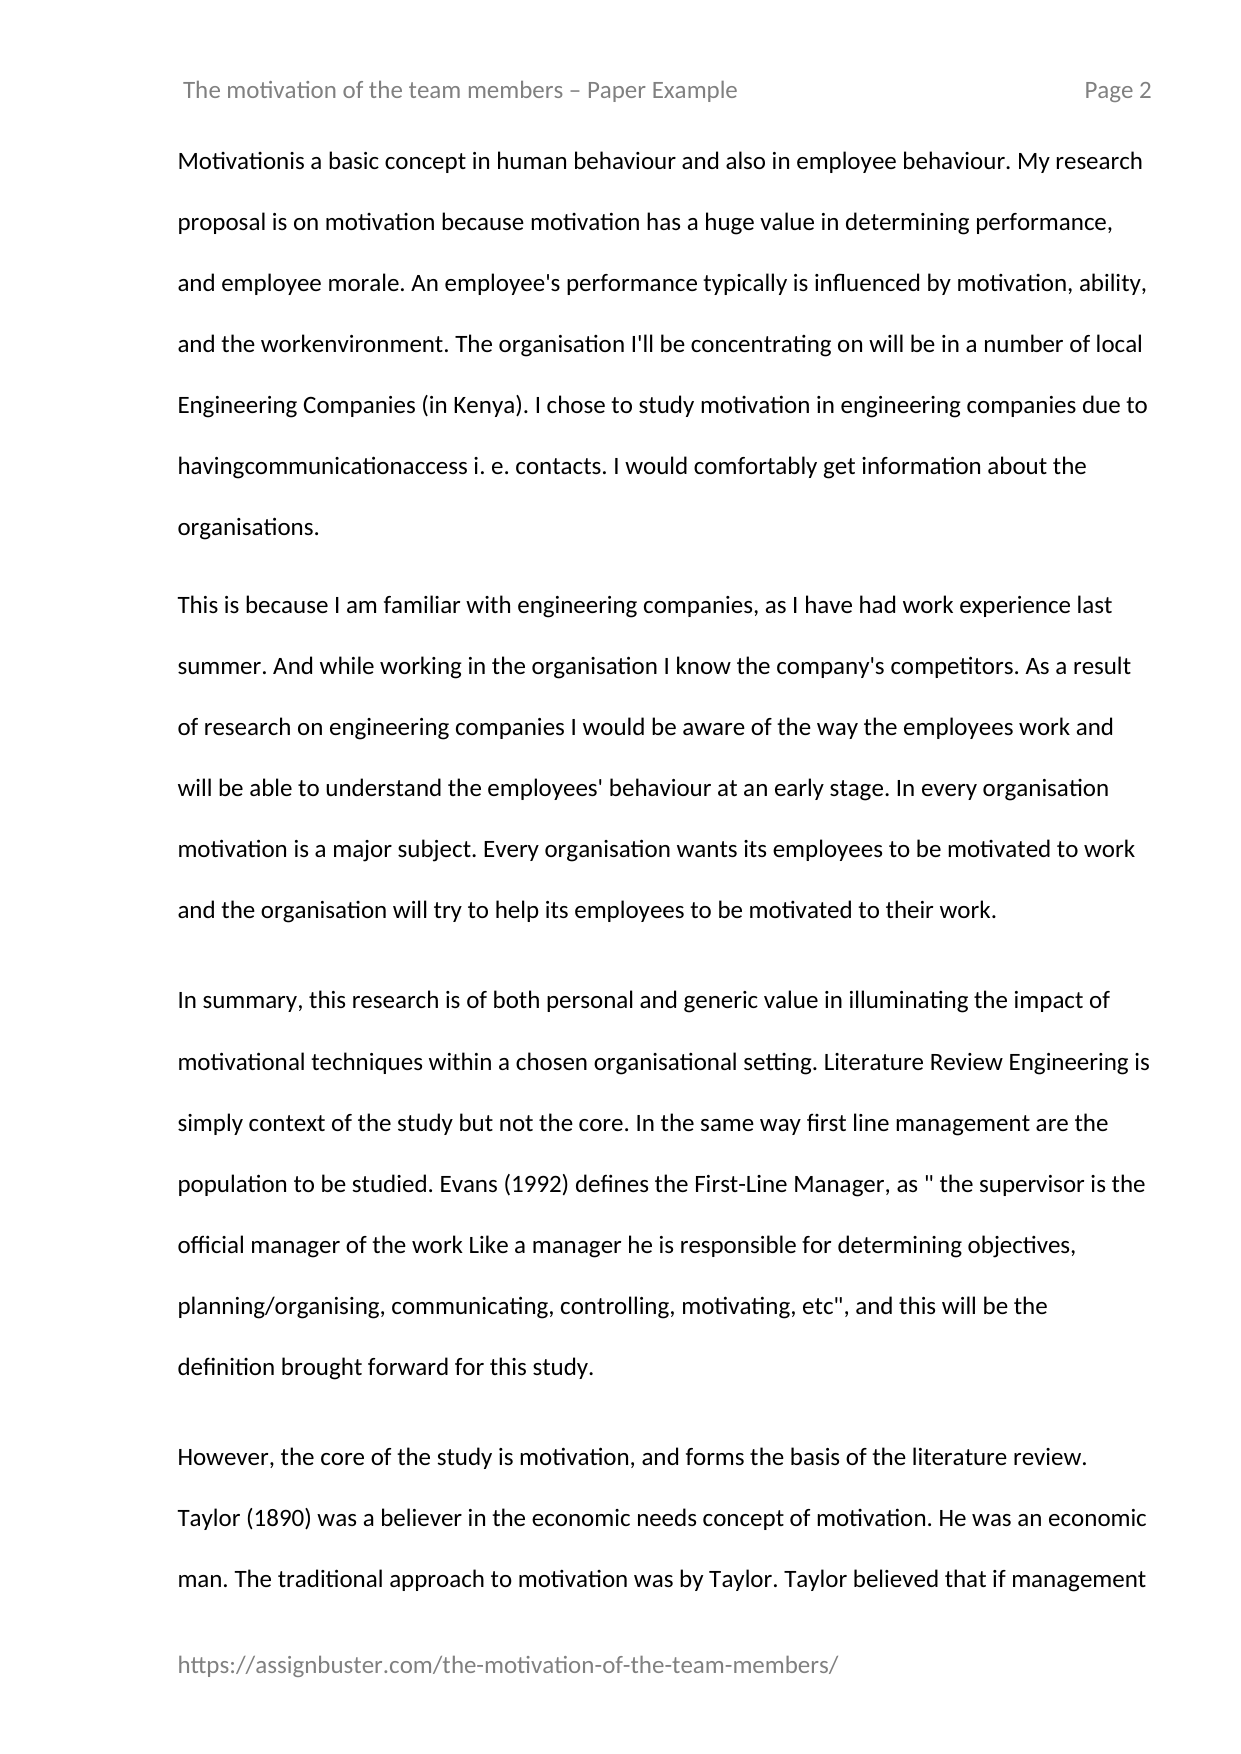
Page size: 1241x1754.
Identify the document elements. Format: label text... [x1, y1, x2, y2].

text This is because I am familiar with engineering companies, as I have had work experience last summer. And while working in the organisation I know the company's competitors. As a result of research on engineering companies I would be aware of the way the employees work and will be able to understand the employees' behaviour at an early stage. In every organisation motivation is a major subject. Every organisation wants its employees to be motivated to work and the organisation will try to help its employees to be motivated to their work. [177, 589, 1152, 925]
text Motivationis a basic concept in human behaviour and also in employee behaviour. My research proposal is on motivation because motivation has a huge value in determining performance, and employee morale. An employee's performance typically is influenced by motivation, ability, and the workenvironment. The organisation I'll be concentrating on will be in a number of local Engineering Companies (in Kenya). I chose to study motivation in engineering companies due to havingcommunicationaccess i. e. contacts. I would comfortably get information about the organisations. [177, 145, 1152, 542]
text In summary, this research is of both personal and generic value in illuminating the impact of motivational techniques within a chosen organisational setting. Literature Review Engineering is simply context of the study but not the core. In the same way first line management are the population to be studied. Evans (1992) defines the First-Line Manager, as " the supervisor is the official manager of the work Like a manager he is responsible for determining objectives, planning/organising, communicating, controlling, motivating, etc", and this will be the definition brought forward for this study. [177, 985, 1152, 1381]
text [177, 1441, 1152, 1594]
